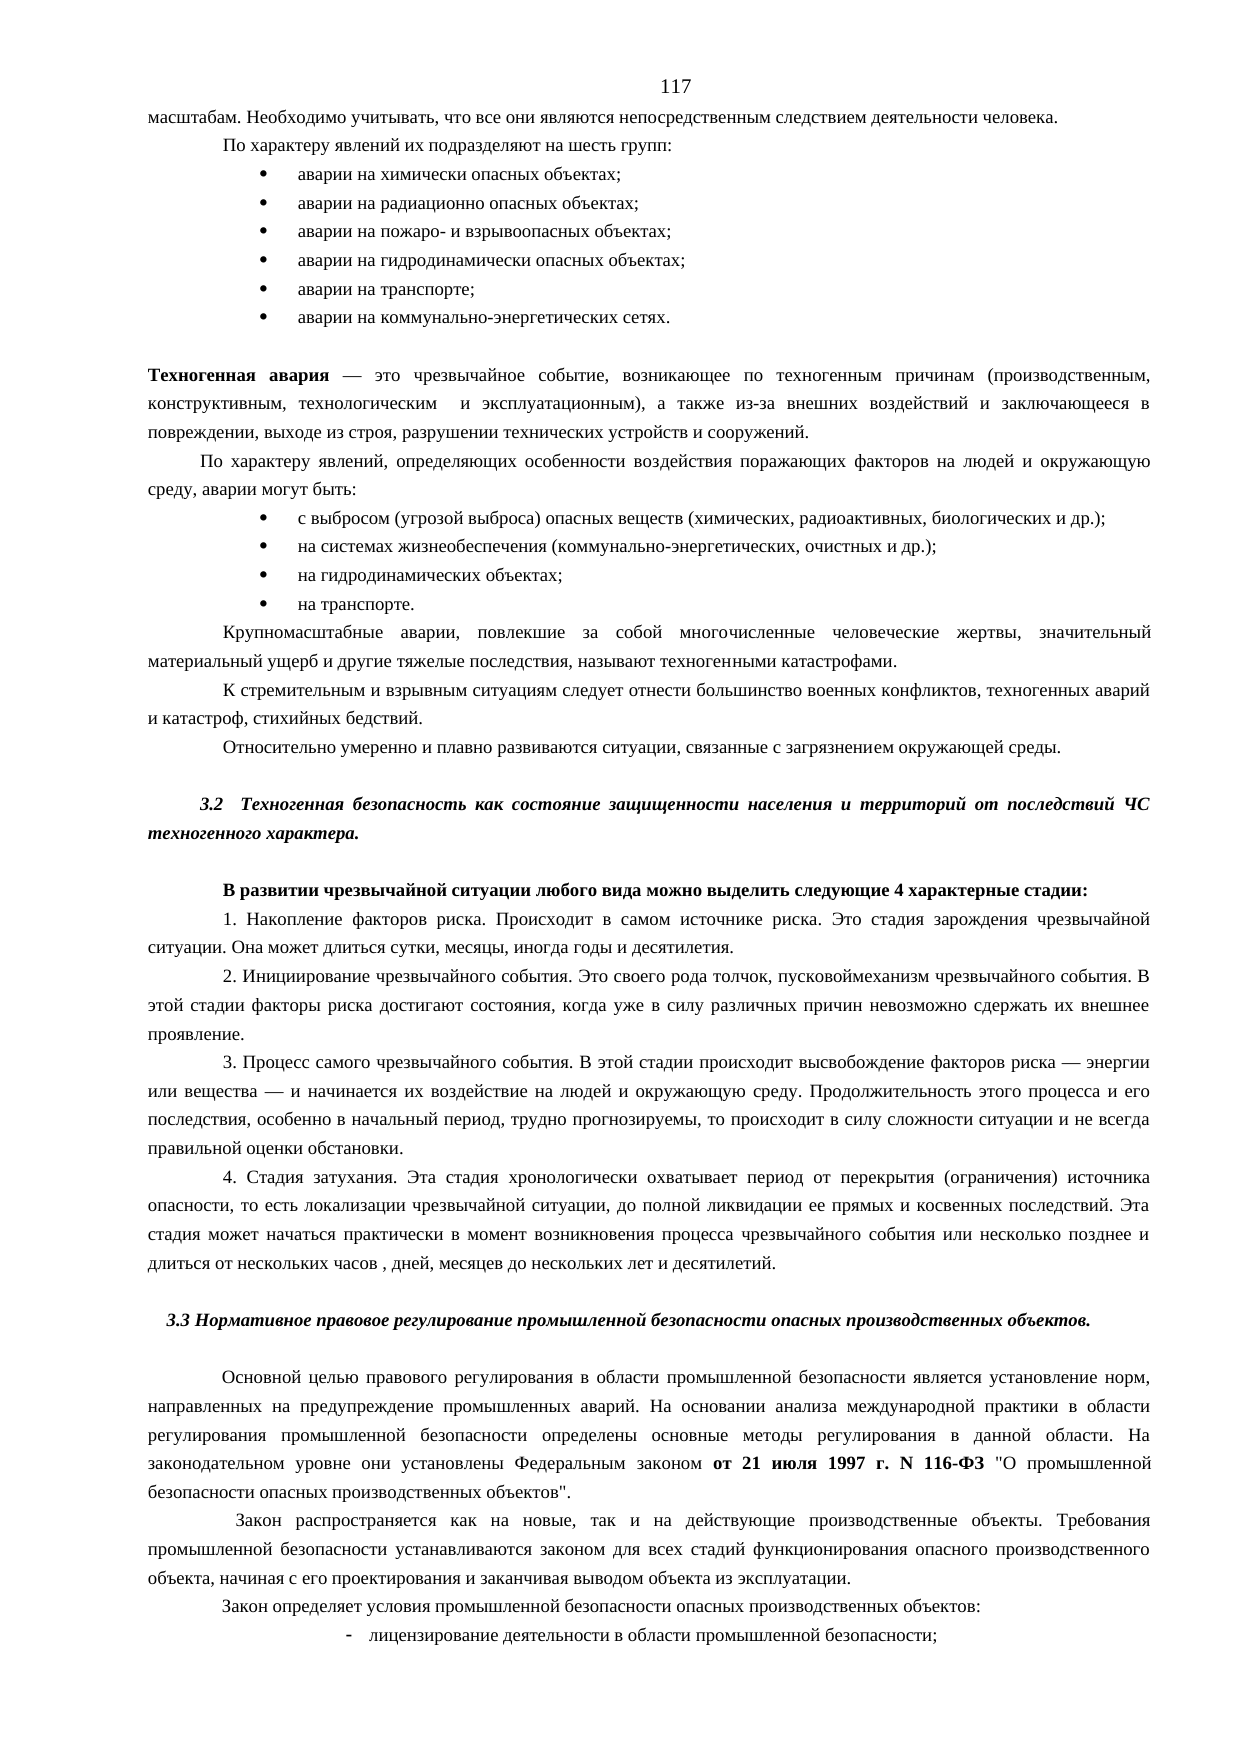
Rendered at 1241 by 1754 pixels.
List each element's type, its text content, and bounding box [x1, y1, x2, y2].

text 3.2 Техногенная безопасность как состояние защищенности населения и территорий от последствий ЧС техногенного характера. [148, 793, 1152, 843]
text К стремительным и взрывным ситуациям следует отнести большинство военных конфликтов, техногенных аварий и катастроф, стихийных бедствий. [148, 679, 1152, 729]
text Техногенная авария — это чрезвычайное событие, возникающее по техногенным причинам (производственным, конструктивным, технологическим и эксплуатационным), а также из-за внешних воздействий и заключающееся в повреждении, выходе из строя, разрушении технических устройств и сооружений. [148, 335, 1152, 442]
text Крупномасштабные аварии, повлекшие за собой многочисленные человеческие жертвы, значительный материальный ущерб и другие тяжелые последствия, называют техногенными катастрофами. [148, 621, 1152, 672]
list аварии на коммунально-энергетических сетях. [260, 306, 1152, 328]
list аварии на гидродинамически опасных объектах; [260, 249, 1152, 271]
text 2. Инициирование чрезвычайного события. Это своего рода толчок, пусковоймеханизм чрезвычайного события. В этой стадии факторы риска достигают состояния, когда уже в силу различных причин невозможно сдержать их внешнее проявление. [148, 965, 1152, 1044]
text Закон распространяется как на новые, так и на действующие производственные объекты. Требования промышленной безопасности устанавливаются законом для всех стадий функционирования опасного производственного объекта, начиная с его проектирования и заканчивая выводом объекта из эксплуатации. [148, 1509, 1152, 1588]
text В развитии чрезвычайной ситуации любого вида можно выделить следующие 4 характерные стадии: [148, 879, 1152, 901]
list на транспорте. [260, 593, 1152, 614]
text По характеру явлений их подразделяют на шесть групп: [148, 134, 1152, 156]
list аварии на транспорте; [260, 278, 1152, 299]
text Относительно умеренно и плавно развиваются ситуации, связанные с загрязнением окружающей среды. [148, 736, 1152, 757]
list лицензирование деятельности в области промышленной безопасности; [272, 1624, 1152, 1646]
list аварии на пожаро- и взрывоопасных объектах; [260, 220, 1152, 242]
list аварии на химически опасных объектах; [260, 163, 1152, 184]
list на гидродинамических объектах; [260, 564, 1152, 586]
list с выбросом (угрозой выброса) опасных веществ (химических, радиоактивных, биологических и др.); [260, 507, 1152, 528]
text Основной целью правового регулирования в области промышленной безопасности является установление норм, направленных на предупреждение промышленных аварий. На основании анализа международной практики в области регулирования промышленной безопасности определены основные методы регулирования в данной области. На законодательном уровне они установлены Федеральным законом от 21 июля . N 116-ФЗ "О промышленной безопасности опасных производственных объектов". [148, 1366, 1152, 1502]
text По характеру явлений, определяющих особенности воздействия поражающих факторов на людей и окружающую среду, аварии могут быть: [148, 449, 1152, 500]
text 3.3 Нормативное правовое регулирование промышленной безопасности опасных производственных объектов. [166, 1309, 1152, 1330]
list на системах жизнеобеспечения (коммунально-энергетических, очистных и др.); [260, 535, 1152, 557]
text Закон определяет условия промышленной безопасности опасных производственных объектов: [148, 1595, 1152, 1617]
text 3. Процесс самого чрезвычайного события. В этой стадии происходит высвобождение факторов риска — энергии или вещества — и начинается их воздействие на людей и окружающую среду. Продолжительность этого процесса и его последствия, особенно в начальный период, трудно прогнозируемы, то происходит в силу сложности ситуации и не всегда правильной оценки обстановки. [148, 1051, 1152, 1158]
text 1. Накопление факторов риска. Происходит в самом источнике риска. Это стадия зарождения чрезвычайной ситуации. Она может длиться сутки, месяцы, иногда годы и десятилетия. [148, 908, 1152, 958]
list аварии на радиационно опасных объектах; [260, 192, 1152, 213]
text 4. Стадия затухания. Эта стадия хронологически охватывает период от перекрытия (ограничения) источника опасности, то есть локализации чрезвычайной ситуации, до полной ликвидации ее прямых и косвенных последствий. Эта стадия может начаться практически в момент возникновения процесса чрезвычайного события или несколько позднее и длиться от нескольких часов , дней, месяцев до нескольких лет и десятилетий. [148, 1166, 1152, 1273]
